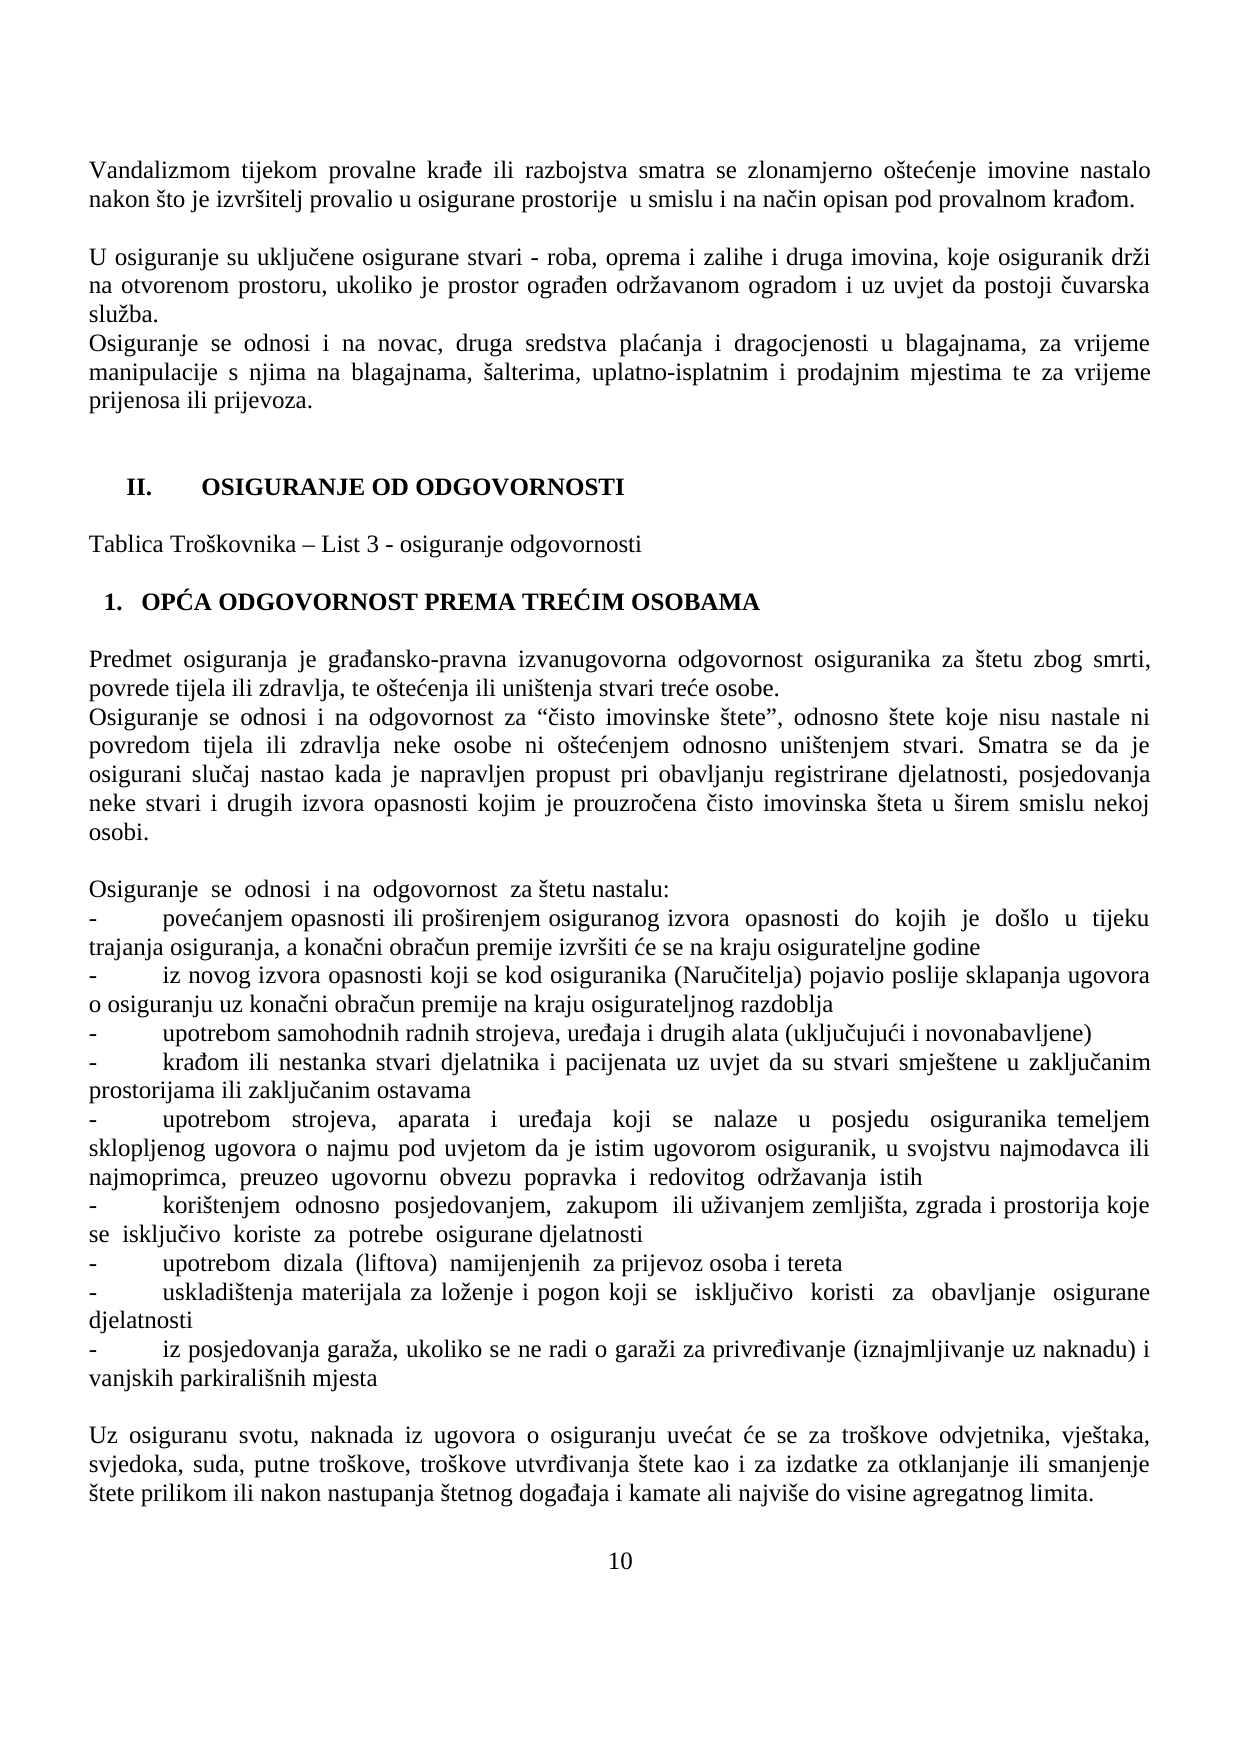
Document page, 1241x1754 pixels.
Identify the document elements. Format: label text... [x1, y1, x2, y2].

list OPĆA ODGOVORNOST PREMA TREĆIM OSOBAMA [103, 587, 1152, 615]
text Tablica Troškovnika – List 3 - osiguranje odgovornosti [89, 529, 1152, 558]
text Osiguranje se odnosi i na novac, druga sredstva plaćanja i dragocjenosti u blagajnama, za vrijeme manipulacije s njima na blagajnama, šalterima, uplatno-isplatnim i prodajnim mjestima te za vrijeme prijenosa ili prijevoza. [89, 328, 1152, 414]
text - povećanjem opasnosti ili proširenjem osiguranog izvora opasnosti do kojih je došlo u tijeku trajanja osiguranja, a konačni obračun premije izvršiti će se na kraju osigurateljne godine [89, 903, 1152, 960]
text Uz osiguranu svotu, naknada iz ugovora o osiguranju uvećat će se za troškove odvjetnika, vještaka, svjedoka, suda, putne troškove, troškove utvrđivanja štete kao i za izdatke za otklanjanje ili smanjenje štete prilikom ili nakon nastupanja štetnog događaja i kamate ali najviše do visine agregatnog limita. [89, 1420, 1152, 1507]
text - upotrebom dizala (liftova) namijenjenih za prijevoz osoba i tereta [89, 1248, 1152, 1277]
text Predmet osiguranja je građansko-pravna izvanugovorna odgovornost osiguranika za štetu zbog smrti, povrede tijela ili zdravlja, te oštećenja ili uništenja stvari treće osobe. [89, 644, 1152, 702]
text Osiguranje se odnosi i na odgovornost za štetu nastalu: [89, 874, 1152, 903]
text - upotrebom samohodnih radnih strojeva, uređaja i drugih alata (uključujući i novonabavljene) [89, 1018, 1152, 1047]
text - korištenjem odnosno posjedovanjem, zakupom ili uživanjem zemljišta, zgrada i prostorija koje se isključivo koriste za potrebe osigurane djelatnosti [89, 1190, 1152, 1248]
text Vandalizmom tijekom provalne krađe ili razbojstva smatra se zlonamjerno oštećenje imovine nastalo nakon što je izvršitelj provalio u osigurane prostorije u smislu i na način opisan pod provalnom krađom. [89, 155, 1152, 213]
text Osiguranje se odnosi i na odgovornost za “čisto imovinske štete”, odnosno štete koje nisu nastale ni povredom tijela ili zdravlja neke osobe ni oštećenjem odnosno uništenjem stvari. Smatra se da je osigurani slučaj nastao kada je napravljen propust pri obavljanju registrirane djelatnosti, posjedovanja neke stvari i drugih izvora opasnosti kojim je prouzročena čisto imovinska šteta u širem smislu nekoj osobi. [89, 702, 1152, 845]
text - iz posjedovanja garaža, ukoliko se ne radi o garaži za privređivanje (iznajmljivanje uz naknadu) i vanjskih parkirališnih mjesta [89, 1334, 1152, 1392]
text - krađom ili nestanka stvari djelatnika i pacijenata uz uvjet da su stvari smještene u zaključanim prostorijama ili zaključanim ostavama [89, 1047, 1152, 1104]
text U osiguranje su uključene osigurane stvari - roba, oprema i zalihe i druga imovina, koje osiguranik drži na otvorenom prostoru, ukoliko je prostor ograđen održavanom ogradom i uz uvjet da postoji čuvarska služba. [89, 242, 1152, 328]
text - uskladištenja materijala za loženje i pogon koji se isključivo koristi za obavljanje osigurane djelatnosti [89, 1277, 1152, 1334]
text - iz novog izvora opasnosti koji se kod osiguranika (Naručitelja) pojavio poslije sklapanja ugovora o osiguranju uz konačni obračun premije na kraju osigurateljnog razdoblja [89, 960, 1152, 1018]
text - upotrebom strojeva, aparata i uređaja koji se nalaze u posjedu osiguranika temeljem sklopljenog ugovora o najmu pod uvjetom da je istim ugovorom osiguranik, u svojstvu najmodavca ili najmoprimca, preuzeo ugovornu obvezu popravka i redovitog održavanja istih [89, 1104, 1152, 1190]
list OSIGURANJE OD ODGOVORNOSTI [126, 472, 1152, 500]
